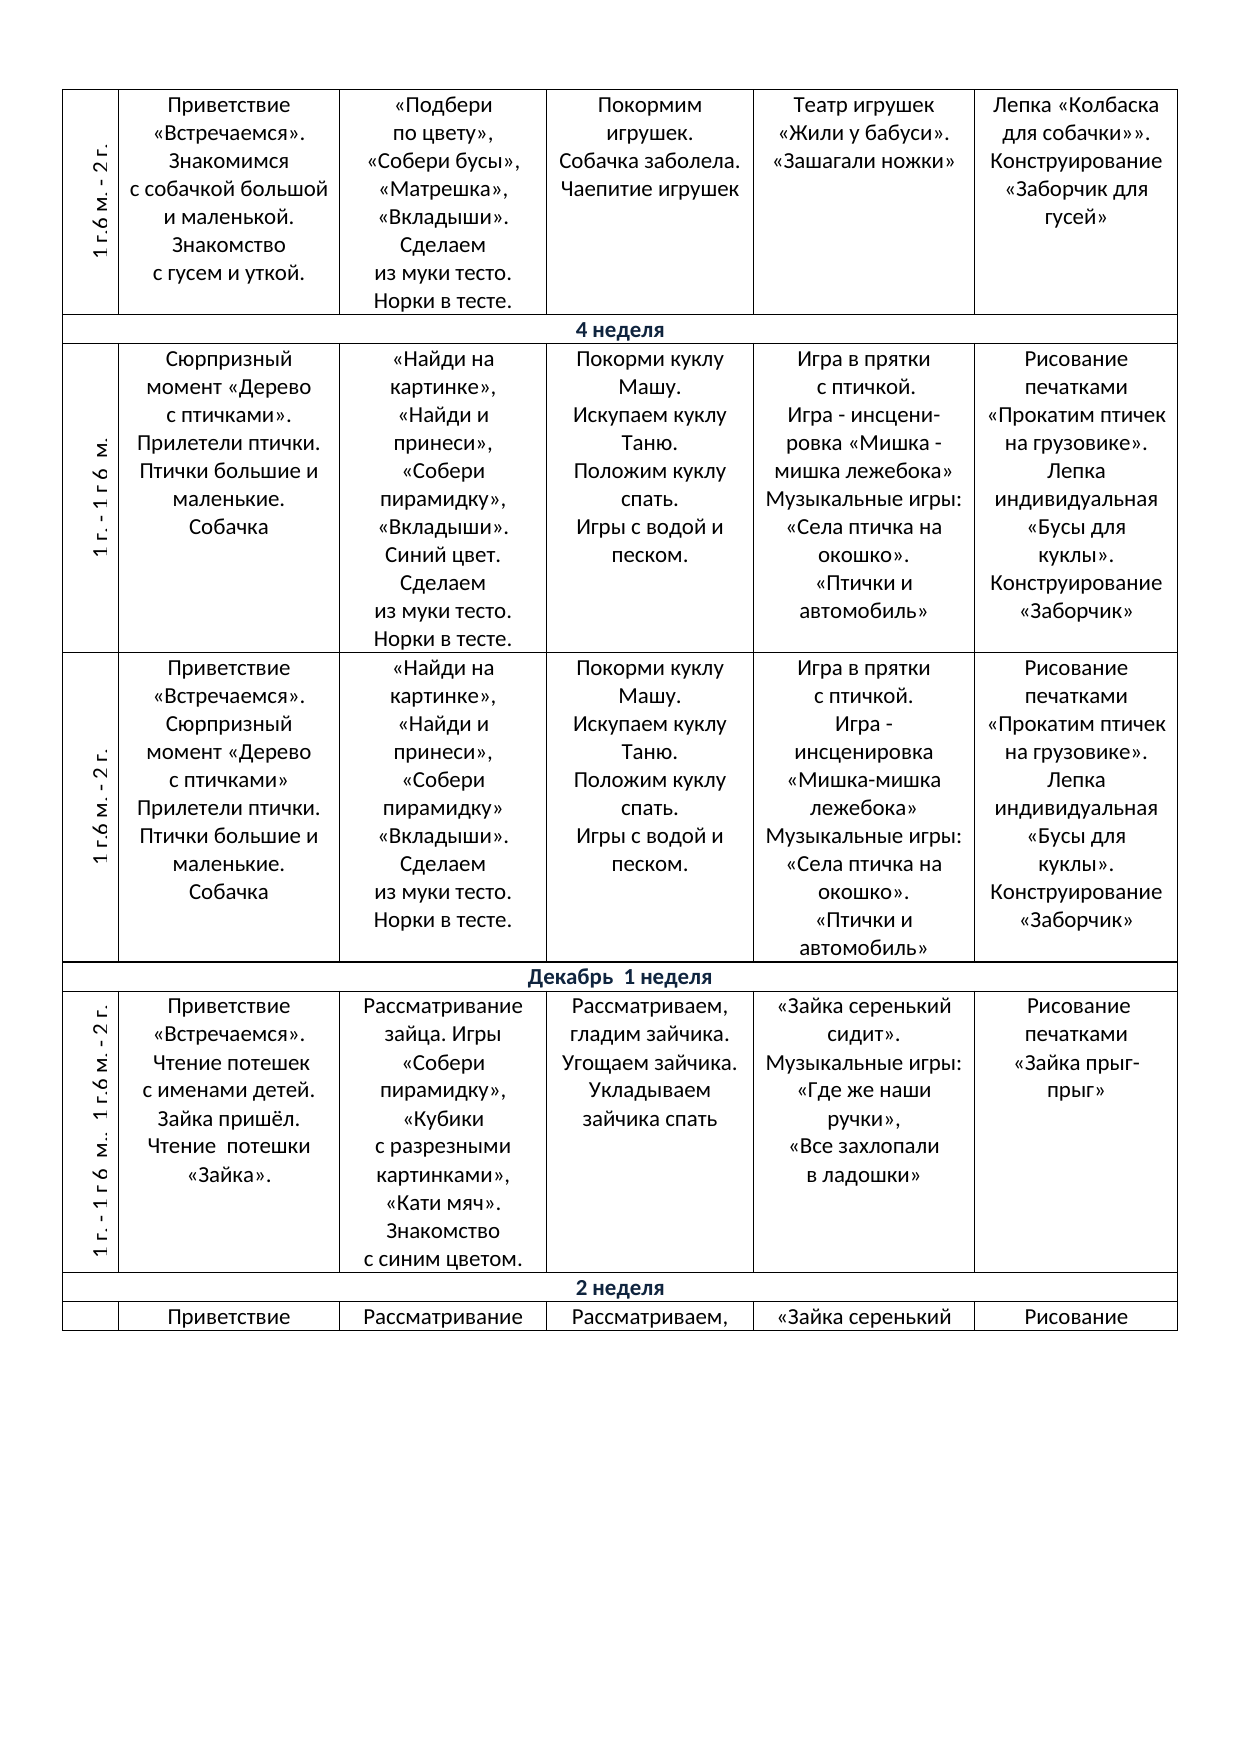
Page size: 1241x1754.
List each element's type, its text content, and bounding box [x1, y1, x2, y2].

table_cell «Подбери по цвету», «Собери бусы», «Матрешка», «Вкладыши». Сделаем из муки тесто. Норки в тесте. [340, 90, 546, 314]
table_cell Приветствие «Встречаемся». Сюрпризный момент «Дерево с птичками» Прилетели птички. Птички большие и маленькие. Собачка [119, 653, 339, 961]
table_cell «Зайка серенький [754, 1302, 974, 1330]
table_cell Лепка «Колбаска для собачки»». Конструирование «Заборчик для гусей» [975, 90, 1177, 314]
table_cell 1 г.6 м. - 2 г. [63, 90, 118, 314]
table_cell 4 неделя [63, 315, 1177, 343]
table_cell 1 г.6 м. - 2 г. [63, 653, 118, 961]
table_cell 1 г. - 1 г 6 м. [63, 344, 118, 652]
table_cell «Зайка серенький сидит». Музыкальные игры: «Где же наши ручки», «Все захлопали в ладошки» [754, 992, 974, 1272]
table_cell Рассматриваем, гладим зайчика. Угощаем зайчика. Укладываем зайчика спать [547, 992, 753, 1272]
table_cell Рисование печатками «Зайка прыг-прыг» [975, 992, 1177, 1272]
table_cell Театр игрушек «Жили у бабуси». «Зашагали ножки» [754, 90, 974, 314]
table_cell Покорми куклу Машу. Искупаем куклу Таню. Положим куклу спать. Игры с водой и песком. [547, 344, 753, 652]
table_cell Игра в прятки с птичкой. Игра - инсцени-ровка «Мишка -мишка лежебока» Музыкальные игры: «Села птичка на окошко». «Птички и автомобиль» [754, 344, 974, 652]
table_cell Рисование [975, 1302, 1177, 1330]
table_cell «Найди на картинке», «Найди и принеси», «Собери пирамидку» «Вкладыши». Сделаем из муки тесто. Норки в тесте. [340, 653, 546, 961]
table_cell Рисование печатками «Прокатим птичек на грузовике». Лепка индивидуальная «Бусы для куклы». Конструирование «Заборчик» [975, 344, 1177, 652]
table_cell Приветствие «Встречаемся». Знакомимся с собачкой большой и маленькой. Знакомство с гусем и уткой. [119, 90, 339, 314]
table_cell Покормим игрушек. Собачка заболела. Чаепитие игрушек [547, 90, 753, 314]
table_cell Рисование печатками «Прокатим птичек на грузовике». Лепка индивидуальная «Бусы для куклы». Конструирование «Заборчик» [975, 653, 1177, 961]
table_cell Рассматривание [340, 1302, 546, 1330]
table_cell Приветствие [119, 1302, 339, 1330]
table_cell Декабрь 1 неделя [63, 963, 1177, 991]
table_cell 2 неделя [63, 1273, 1177, 1301]
table_cell [63, 1302, 118, 1330]
table_cell 1 г. - 1 г 6 м., 1 г.6 м. - 2 г. [63, 992, 118, 1272]
table_cell «Найди на картинке», «Найди и принеси», «Собери пирамидку», «Вкладыши». Синий цвет. Сделаем из муки тесто. Норки в тесте. [340, 344, 546, 652]
table_cell Сюрпризный момент «Дерево с птичками». Прилетели птички. Птички большие и маленькие. Собачка [119, 344, 339, 652]
table_cell Рассматриваем, [547, 1302, 753, 1330]
table_cell Рассматривание зайца. Игры «Собери пирамидку», «Кубики с разрезными картинками», «Кати мяч». Знакомство с синим цветом. [340, 992, 546, 1272]
table_cell Приветствие «Встречаемся». Чтение потешек с именами детей. Зайка пришёл. Чтение потешки «Зайка». [119, 992, 339, 1272]
table_cell Покорми куклу Машу. Искупаем куклу Таню. Положим куклу спать. Игры с водой и песком. [547, 653, 753, 961]
table_cell Игра в прятки с птичкой. Игра - инсценировка «Мишка-мишка лежебока» Музыкальные игры: «Села птичка на окошко». «Птички и автомобиль» [754, 653, 974, 961]
